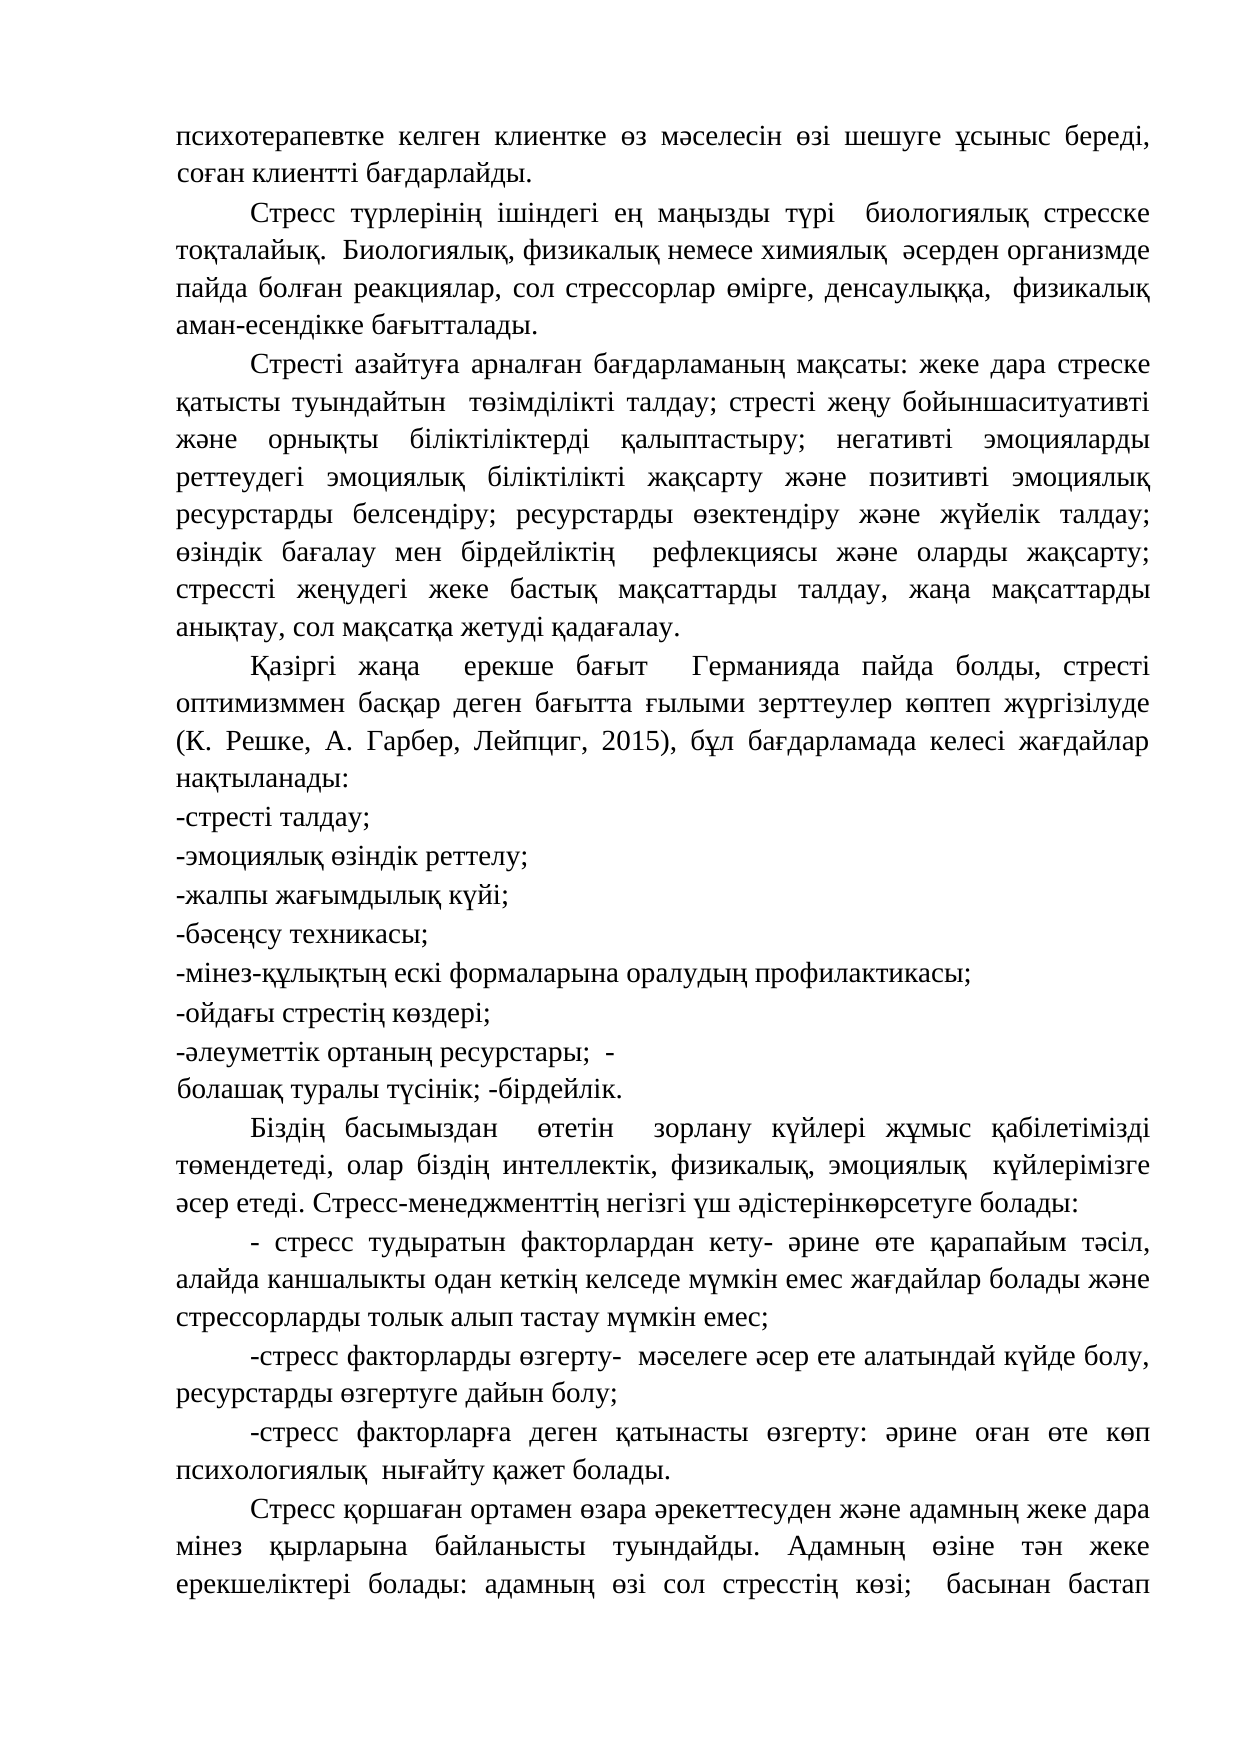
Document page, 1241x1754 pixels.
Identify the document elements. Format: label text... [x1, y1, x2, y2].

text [176, 1491, 1151, 1599]
text -мінез-құлықтың ескі формаларына оралудың профилактикасы; [176, 956, 1151, 989]
text Стресс түрлерінің ішіндегі ең маңызды түрі биологиялық стресске тоқталайық. Биологиялық, физикалық немесе химиялық әсерден организмде пайда болған реакциялар, сол стрессорлар өмірге, денсаулыққа, физикалық аман-есендікке бағытталады. [176, 195, 1151, 341]
text психотерапевтке келген клиентке өз мәселесін өзі шешуге ұсыныс береді, соған клиентті бағдарлайды. [176, 118, 1151, 189]
text -стресті талдау; [176, 799, 1151, 833]
text Біздің басымыздан өтетін зорлану күйлері жұмыс қабілетімізді төмендетеді, олар біздің интеллектік, физикалық, эмоциялық күйлерімізге әсер етеді. Стресс-менеджменттің негізгі үш әдістерінкөрсетуге болады: [176, 1110, 1151, 1218]
text - стресс тудыратын факторлардан кету- әрине өте қарапайым тәсіл, алайда каншалыкты одан кеткің келседе мүмкін емес жағдайлар болады және стрессорларды толык алып тастау мүмкін емес; [176, 1224, 1151, 1332]
text Стресті азайтуға арналған бағдарламаның мақсаты: жеке дара стреске қатысты туындайтын төзімділікті талдау; стресті жеңу бойыншаситуативті және орнықты біліктіліктерді қалыптастыру; негативті эмоцияларды реттеудегі эмоциялық біліктілікті жақсарту және позитивті эмоциялық ресурстарды белсендіру; ресурстарды өзектендіру және жүйелік талдау; өзіндік бағалау мен бірдейліктің рефлекциясы және оларды жақсарту; стрессті жеңудегі жеке бастық мақсаттарды талдау, жаңа мақсаттарды анықтау, сол мақсатқа жетуді қадағалау. [176, 346, 1151, 642]
text -эмоциялық өзіндік реттелу; [176, 838, 1151, 872]
text -әлеуметтік ортаның ресурстары; -болашақ туралы түсінік; -бірдейлік. [176, 1034, 632, 1105]
text -бәсеңсу техникасы; [176, 917, 1151, 950]
text Қазіргі жаңа ерекше бағыт Германияда пайда болды, стресті оптимизммен басқар деген бағытта ғылыми зерттеулер көптеп жүргізілуде (К. Решке, А. Гарбер, Лейпциг, 2015), бұл бағдарламада келесі жағдайлар нақтыланады: [176, 648, 1151, 794]
text -жалпы жағымдылық күйі; [176, 877, 1151, 911]
text -стресс факторларға деген қатынасты өзгерту: әрине оған өте көп психологиялық нығайту қажет болады. [176, 1414, 1151, 1486]
text -стресс факторларды өзгерту- мәселеге әсер ете алатындай күйде болу, ресурстарды өзгертуге дайын болу; [176, 1338, 1151, 1409]
text -ойдағы стрестің көздері; [176, 995, 1151, 1028]
